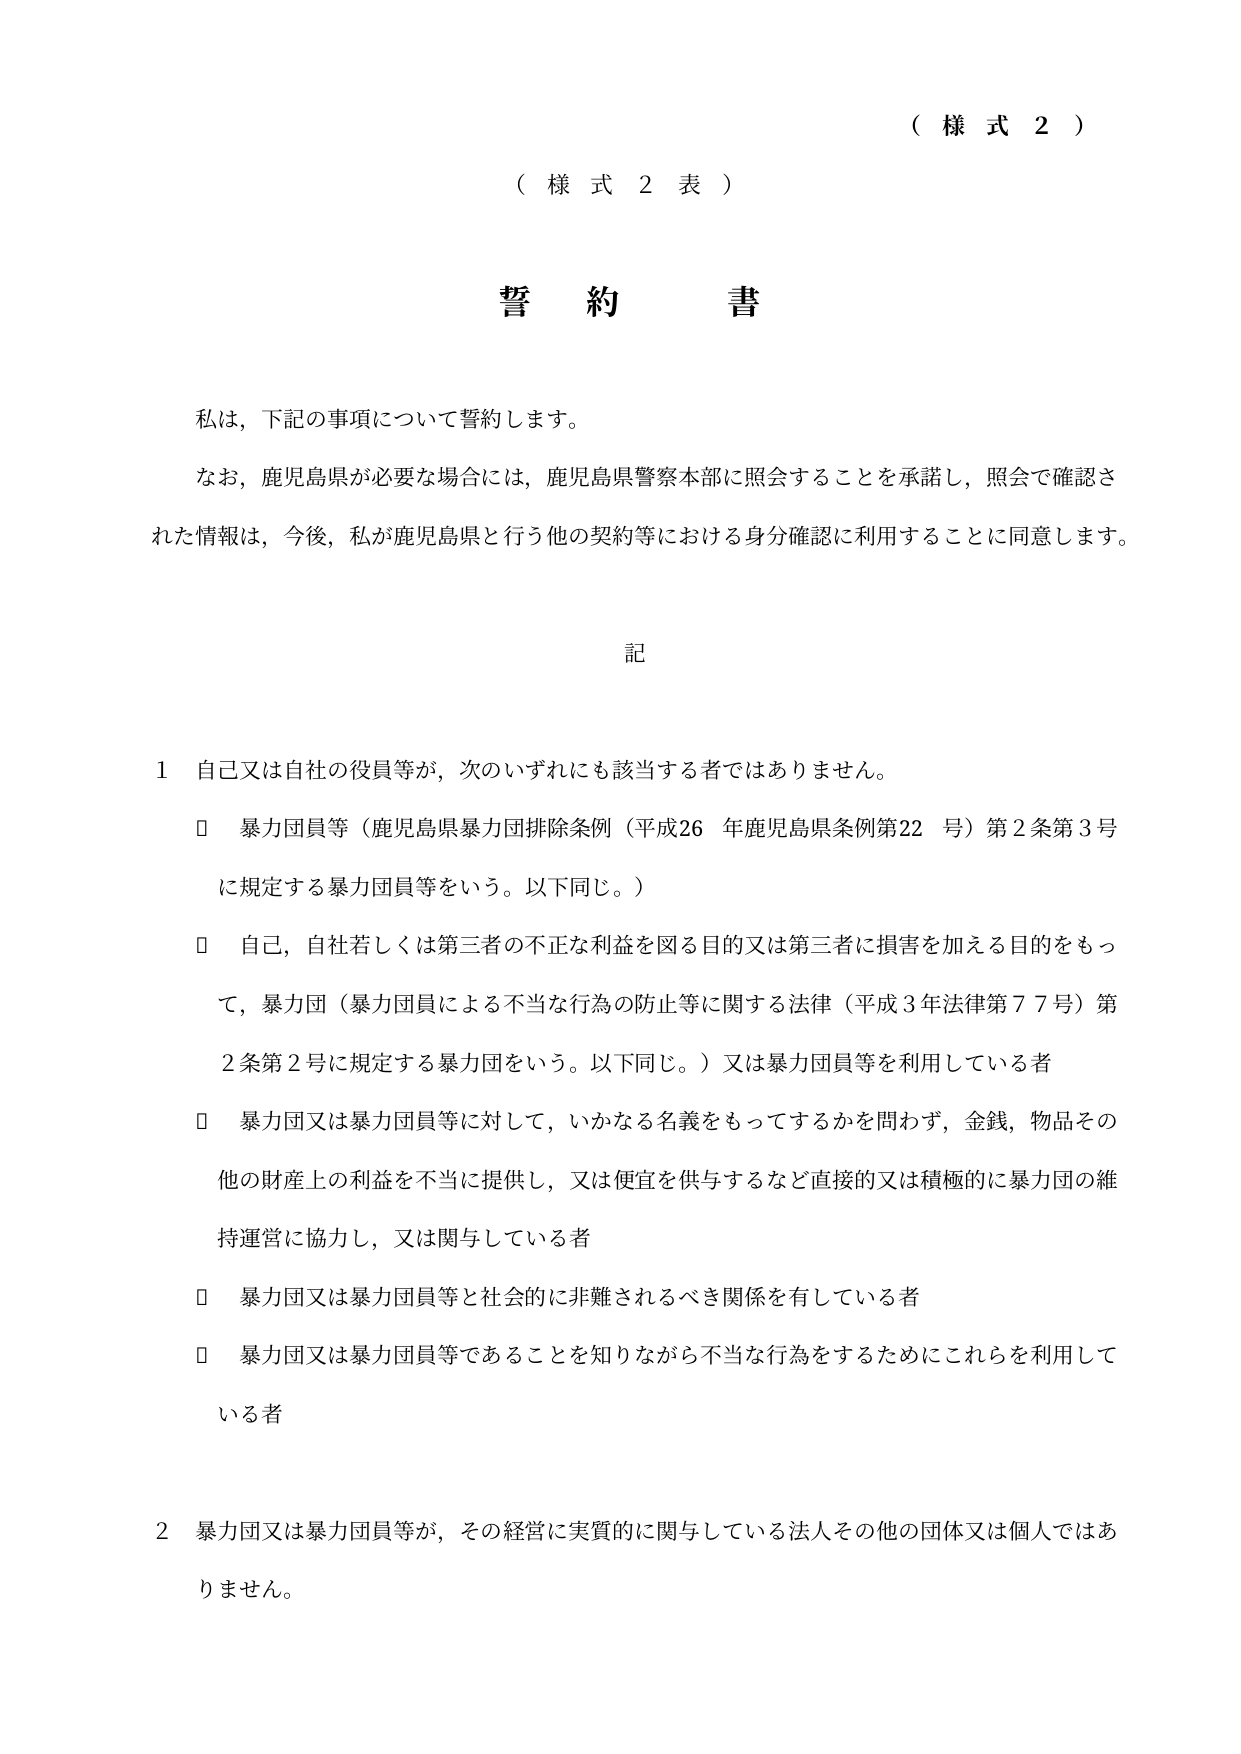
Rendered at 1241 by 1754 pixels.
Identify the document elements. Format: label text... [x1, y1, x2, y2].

text  暴力団又は暴力団員等に対して，いかなる名義をもってするかを問わず，金銭，物品その他の財産上の利益を不当に提供し，又は便宜を供与するなど直接的又は積極的に暴力団の維持運営に協力し，又は関与している者 [174, 1091, 1118, 1266]
text  暴力団又は暴力団員等と社会的に非難されるべき関係を有している者 [174, 1266, 1118, 1325]
text なお，鹿児島県が必要な場合には，鹿児島県警察本部に照会することを承諾し，照会で確認された情報は，今後，私が鹿児島県と行う他の契約等における身分確認に利用することに同意します。 [151, 447, 1118, 564]
text （様式２表） [151, 154, 1118, 213]
text  暴力団員等（鹿児島県暴力団排除条例（平成26年鹿児島県条例第22号）第２条第３号に規定する暴力団員等をいう。以下同じ。） [174, 798, 1118, 915]
text 私は，下記の事項について誓約します。 [151, 388, 1118, 447]
text ２ 暴力団又は暴力団員等が，その経営に実質的に関与している法人その他の団体又は個人ではありません。 [151, 1501, 1118, 1618]
text １ 自己又は自社の役員等が，次のいずれにも該当する者ではありません。 [151, 739, 1118, 798]
text （様式２） [151, 96, 1118, 154]
text  暴力団又は暴力団員等であることを知りながら不当な行為をするためにこれらを利用している者 [174, 1325, 1118, 1442]
text 記 [151, 622, 1118, 681]
text 誓約書 [151, 271, 1118, 330]
text  自己，自社若しくは第三者の不正な利益を図る目的又は第三者に損害を加える目的をもって，暴力団（暴力団員による不当な行為の防止等に関する法律（平成３年法律第７７号）第２条第２号に規定する暴力団をいう。以下同じ。）又は暴力団員等を利用している者 [174, 915, 1118, 1091]
